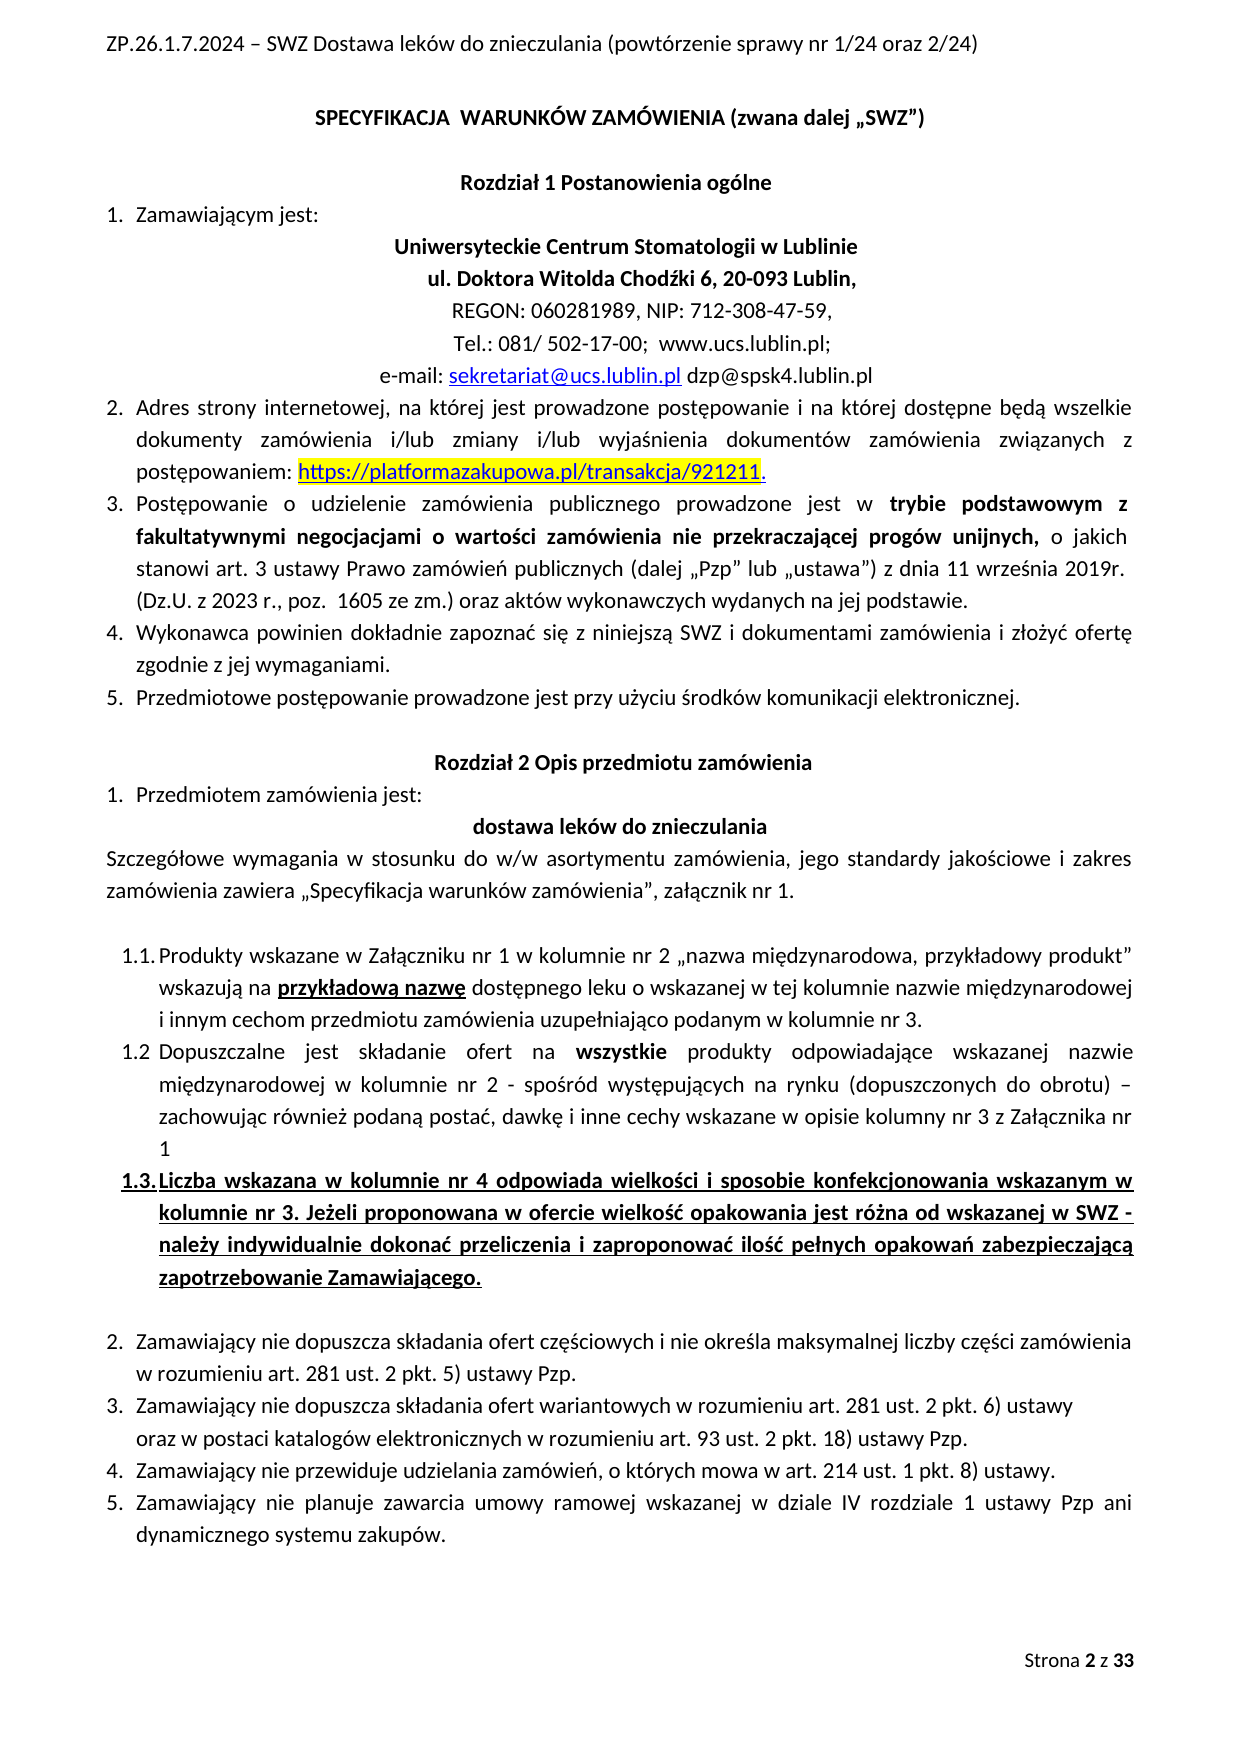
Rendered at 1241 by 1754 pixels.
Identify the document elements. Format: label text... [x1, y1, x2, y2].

list Produkty wskazane w Załączniku nr 1 w kolumnie nr 2 „nazwa międzynarodowa, przykładowy produkt” wskazują na przykładową nazwę dostępnego leku o wskazanej w tej kolumnie nazwie międzynarodowej i innym cechom przedmiotu zamówienia uzupełniająco podanym w kolumnie nr 3. [121, 941, 1134, 1033]
text e-mail: sekretariat@ucs.lublin.pl dzp@spsk4.lublin.pl [118, 361, 1134, 389]
list Zamawiający nie planuje zawarcia umowy ramowej wskazanej w dziale IV rozdziale 1 ustawy Pzp ani dynamicznego systemu zakupów. [106, 1488, 1134, 1548]
list Zamawiający nie dopuszcza składania ofert wariantowych w rozumieniu art. 281 ust. 2 pkt. 6) ustawy [106, 1392, 1134, 1419]
text Tel.: 081/ 502-17-00; www.ucs.lublin.pl; [151, 329, 1134, 357]
text REGON: 060281989, NIP: 712-308-47-59, [151, 296, 1134, 324]
list Przedmiotowe postępowanie prowadzone jest przy użyciu środków komunikacji elektronicznej. [106, 683, 1134, 711]
text Uniwersyteckie Centrum Stomatologii w Lublinie [118, 232, 1134, 260]
list oraz w postaci katalogów elektronicznych w rozumieniu art. 93 ust. 2 pkt. 18) ustawy Pzp. [136, 1424, 1134, 1452]
text ul. Doktora Witolda Chodźki 6, 20-093 Lublin, [151, 264, 1134, 292]
list Przedmiotem zamówienia jest: [106, 780, 1129, 808]
list Zamawiający nie dopuszcza składania ofert częściowych i nie określa maksymalnej liczby części zamówienia w rozumieniu art. 281 ust. 2 pkt. 5) ustawy Pzp. [106, 1327, 1134, 1387]
list Zamawiający nie przewiduje udzielania zamówień, o których mowa w art. 214 ust. 1 pkt. 8) ustawy. [106, 1456, 1134, 1484]
list Wykonawca powinien dokładnie zapoznać się z niniejszą SWZ i dokumentami zamówienia i złożyć ofertę zgodnie z jej wymaganiami. [106, 618, 1134, 678]
list Liczba wskazana w kolumnie nr 4 odpowiada wielkości i sposobie konfekcjonowania wskazanym w kolumnie nr 3. Jeżeli proponowana w ofercie wielkość opakowania jest różna od wskazanej w SWZ - należy indywidualnie dokonać przeliczenia i zaproponować ilość pełnych opakowań zabezpieczającą zapotrzebowanie Zamawiającego. [121, 1166, 1134, 1291]
text Szczegółowe wymagania w stosunku do w/w asortymentu zamówienia, jego standardy jakościowe i zakres zamówienia zawiera „Specyfikacja warunków zamówienia”, załącznik nr 1. [106, 844, 1134, 904]
list Adres strony internetowej, na której jest prowadzone postępowanie i na której dostępne będą wszelkie dokumenty zamówienia i/lub zmiany i/lub wyjaśnienia dokumentów zamówienia związanych z postępowaniem: https://platformazakupowa.pl/transakcja/921211. [106, 393, 1134, 485]
list Postępowanie o udzielenie zamówienia publicznego prowadzone jest w trybie podstawowym z fakultatywnymi negocjacjami o wartości zamówienia nie przekraczającej progów unijnych, o jakich stanowi art. 3 ustawy Prawo zamówień publicznych (dalej „Pzp” lub „ustawa”) z dnia 11 września 2019r. (Dz.U. z 2023 r., poz. 1605 ze zm.) oraz aktów wykonawczych wydanych na jej podstawie. [106, 489, 1127, 614]
list Dopuszczalne jest składanie ofert na wszystkie produkty odpowiadające wskazanej nazwie międzynarodowej w kolumnie nr 2 - spośród występujących na rynku (dopuszczonych do obrotu) –zachowując również podaną postać, dawkę i inne cechy wskazane w opisie kolumny nr 3 z Załącznika nr 1 [121, 1037, 1134, 1162]
text Rozdział 2 Opis przedmiotu zamówienia [106, 748, 1141, 776]
text SPECYFIKACJA WARUNKÓW ZAMÓWIENIA (zwana dalej „SWZ”) [106, 103, 1134, 131]
text Rozdział 1 Postanowienia ogólne [106, 168, 1126, 196]
text dostawa leków do znieczulania [106, 812, 1134, 840]
list Zamawiającym jest: [106, 200, 1129, 228]
